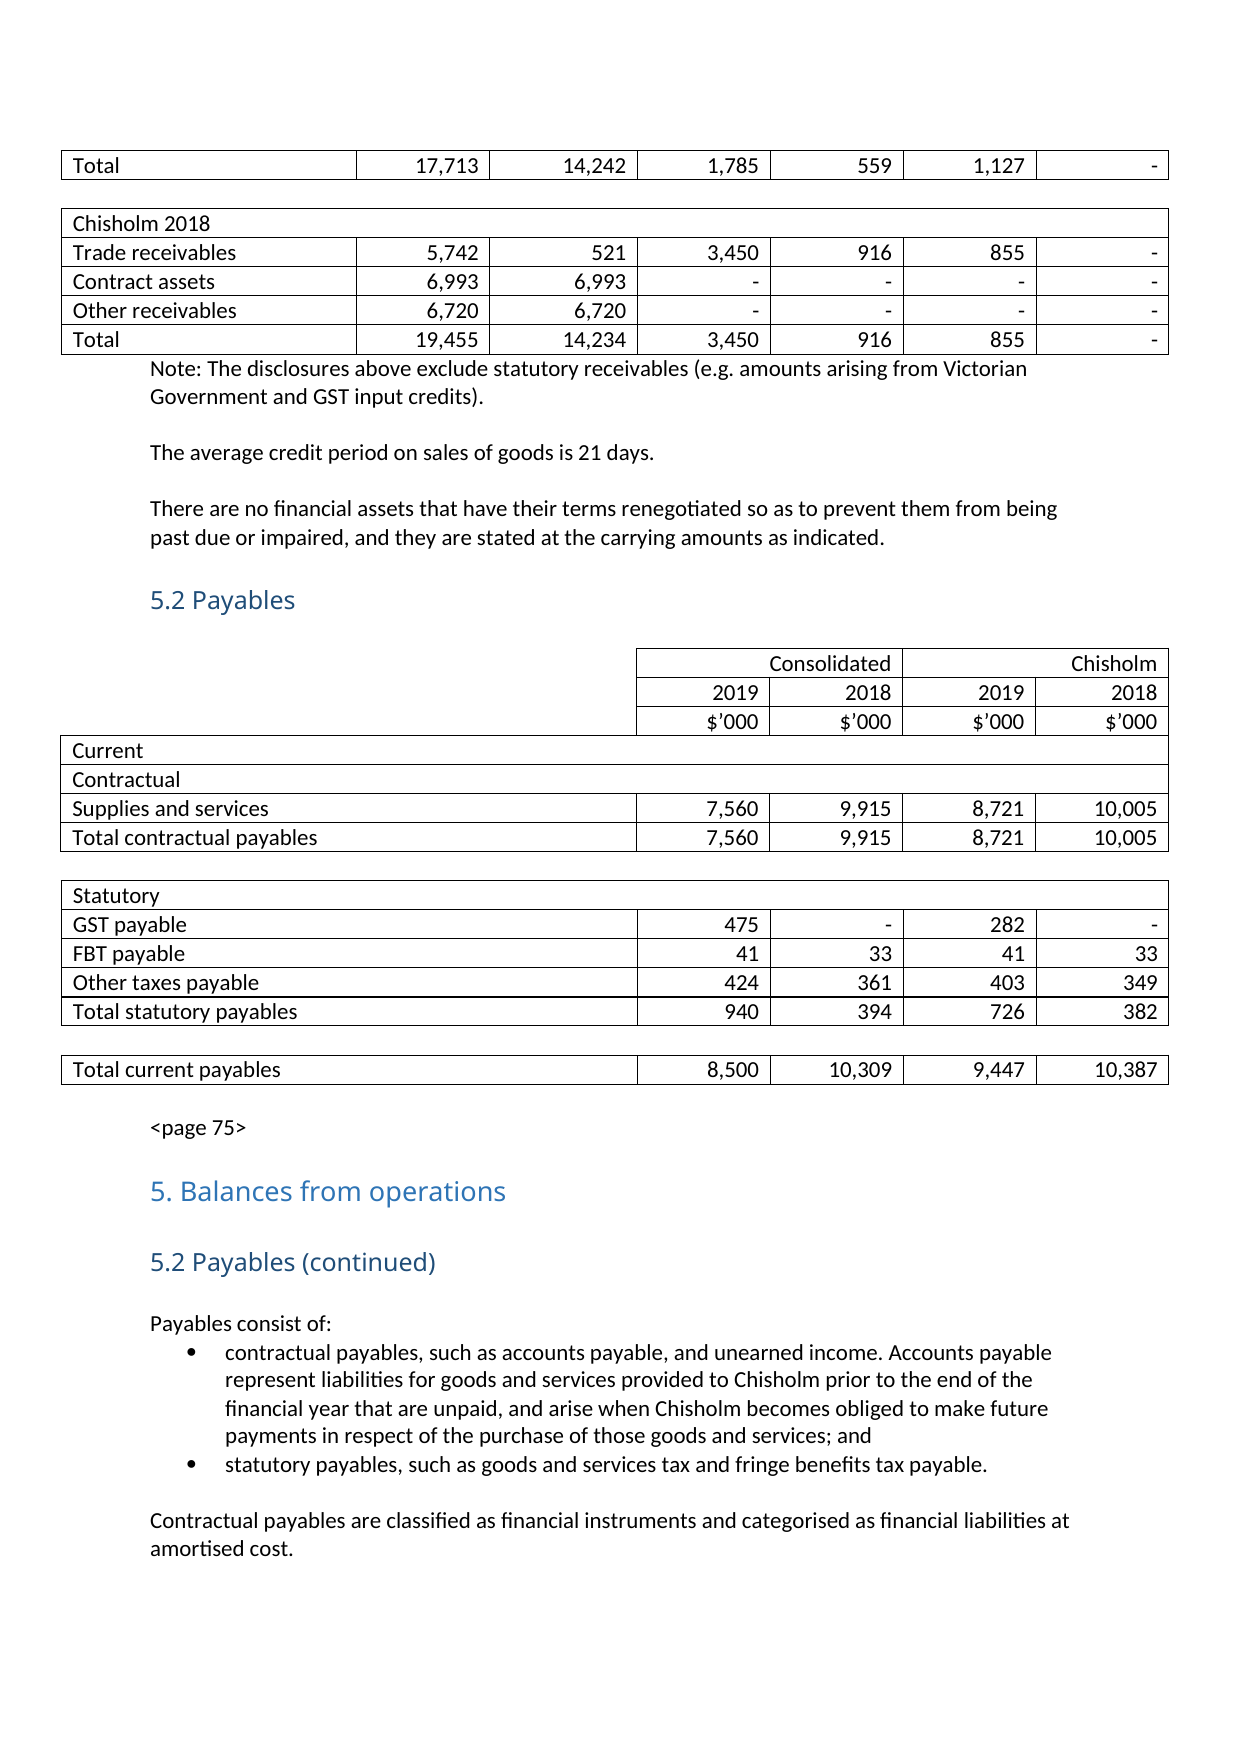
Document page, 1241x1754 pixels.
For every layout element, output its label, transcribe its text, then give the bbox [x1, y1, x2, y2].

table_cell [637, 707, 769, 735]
list statutory payables, such as goods and services tax and fringe benefits tax payable. [187, 1450, 1090, 1478]
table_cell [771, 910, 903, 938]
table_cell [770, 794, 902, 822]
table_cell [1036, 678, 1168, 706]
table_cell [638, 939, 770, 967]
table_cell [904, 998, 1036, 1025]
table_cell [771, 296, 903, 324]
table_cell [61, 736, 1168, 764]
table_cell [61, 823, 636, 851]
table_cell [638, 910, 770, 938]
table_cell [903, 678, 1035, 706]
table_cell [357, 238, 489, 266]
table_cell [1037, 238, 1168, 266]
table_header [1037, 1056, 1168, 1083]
text Contractual payables are classified as financial instruments and categorised as financial liabilities at amortised cost. [150, 1506, 1090, 1562]
text <page 75> [150, 1113, 1090, 1141]
text There are no financial assets that have their terms renegotiated so as to prevent them from being past due or impaired, and they are stated at the carrying amounts as indicated. [150, 494, 1090, 551]
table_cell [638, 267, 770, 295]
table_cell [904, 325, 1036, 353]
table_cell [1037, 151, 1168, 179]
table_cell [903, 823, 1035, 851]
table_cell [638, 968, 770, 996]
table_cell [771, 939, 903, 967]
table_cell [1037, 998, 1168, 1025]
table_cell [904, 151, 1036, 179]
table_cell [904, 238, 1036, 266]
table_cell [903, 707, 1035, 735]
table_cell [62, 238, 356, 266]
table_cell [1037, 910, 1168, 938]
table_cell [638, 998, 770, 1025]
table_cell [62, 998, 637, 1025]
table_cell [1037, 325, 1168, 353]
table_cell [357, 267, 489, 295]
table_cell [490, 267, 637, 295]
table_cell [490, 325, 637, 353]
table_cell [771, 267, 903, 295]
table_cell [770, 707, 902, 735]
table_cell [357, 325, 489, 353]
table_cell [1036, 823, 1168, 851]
subtitle 5.2 Payables [150, 583, 1090, 617]
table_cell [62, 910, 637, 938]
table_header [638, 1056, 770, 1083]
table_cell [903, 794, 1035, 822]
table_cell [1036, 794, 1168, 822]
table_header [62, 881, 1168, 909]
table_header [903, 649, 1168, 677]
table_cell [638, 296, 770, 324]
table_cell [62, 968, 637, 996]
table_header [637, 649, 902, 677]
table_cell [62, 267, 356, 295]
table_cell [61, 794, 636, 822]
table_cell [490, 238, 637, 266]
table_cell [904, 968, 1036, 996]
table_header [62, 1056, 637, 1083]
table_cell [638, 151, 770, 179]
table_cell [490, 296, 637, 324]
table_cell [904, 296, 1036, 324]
subtitle 5.2 Payables (continued) [150, 1245, 1090, 1279]
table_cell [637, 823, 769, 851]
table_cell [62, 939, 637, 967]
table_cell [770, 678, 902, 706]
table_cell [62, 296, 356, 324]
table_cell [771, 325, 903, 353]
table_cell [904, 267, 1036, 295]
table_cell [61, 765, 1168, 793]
subtitle 5. Balances from operations [150, 1173, 1090, 1210]
list contractual payables, such as accounts payable, and unearned income. Accounts payable represent liabilities for goods and services provided to Chisholm prior to the end of the financial year that are unpaid, and arise when Chisholm becomes obliged to make future payments in respect of the purchase of those goods and services; and [187, 1338, 1090, 1450]
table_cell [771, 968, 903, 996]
text Payables consist of: [150, 1309, 1090, 1338]
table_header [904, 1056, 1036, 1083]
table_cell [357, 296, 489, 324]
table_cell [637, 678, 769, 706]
text The average credit period on sales of goods is 21 days. [150, 438, 1090, 467]
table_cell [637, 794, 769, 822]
text Note: The disclosures above exclude statutory receivables (e.g. amounts arising from Victorian Government and GST input credits). [150, 355, 1090, 411]
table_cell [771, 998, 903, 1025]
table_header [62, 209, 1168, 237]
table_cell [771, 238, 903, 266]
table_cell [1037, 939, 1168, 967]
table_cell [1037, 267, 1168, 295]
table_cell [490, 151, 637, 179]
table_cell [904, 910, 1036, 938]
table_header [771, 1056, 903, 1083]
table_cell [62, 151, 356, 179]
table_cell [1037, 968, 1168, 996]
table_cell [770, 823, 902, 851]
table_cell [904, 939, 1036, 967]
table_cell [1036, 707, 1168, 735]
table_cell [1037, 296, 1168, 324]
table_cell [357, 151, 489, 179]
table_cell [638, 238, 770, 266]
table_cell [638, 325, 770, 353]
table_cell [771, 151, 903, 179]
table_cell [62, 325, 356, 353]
